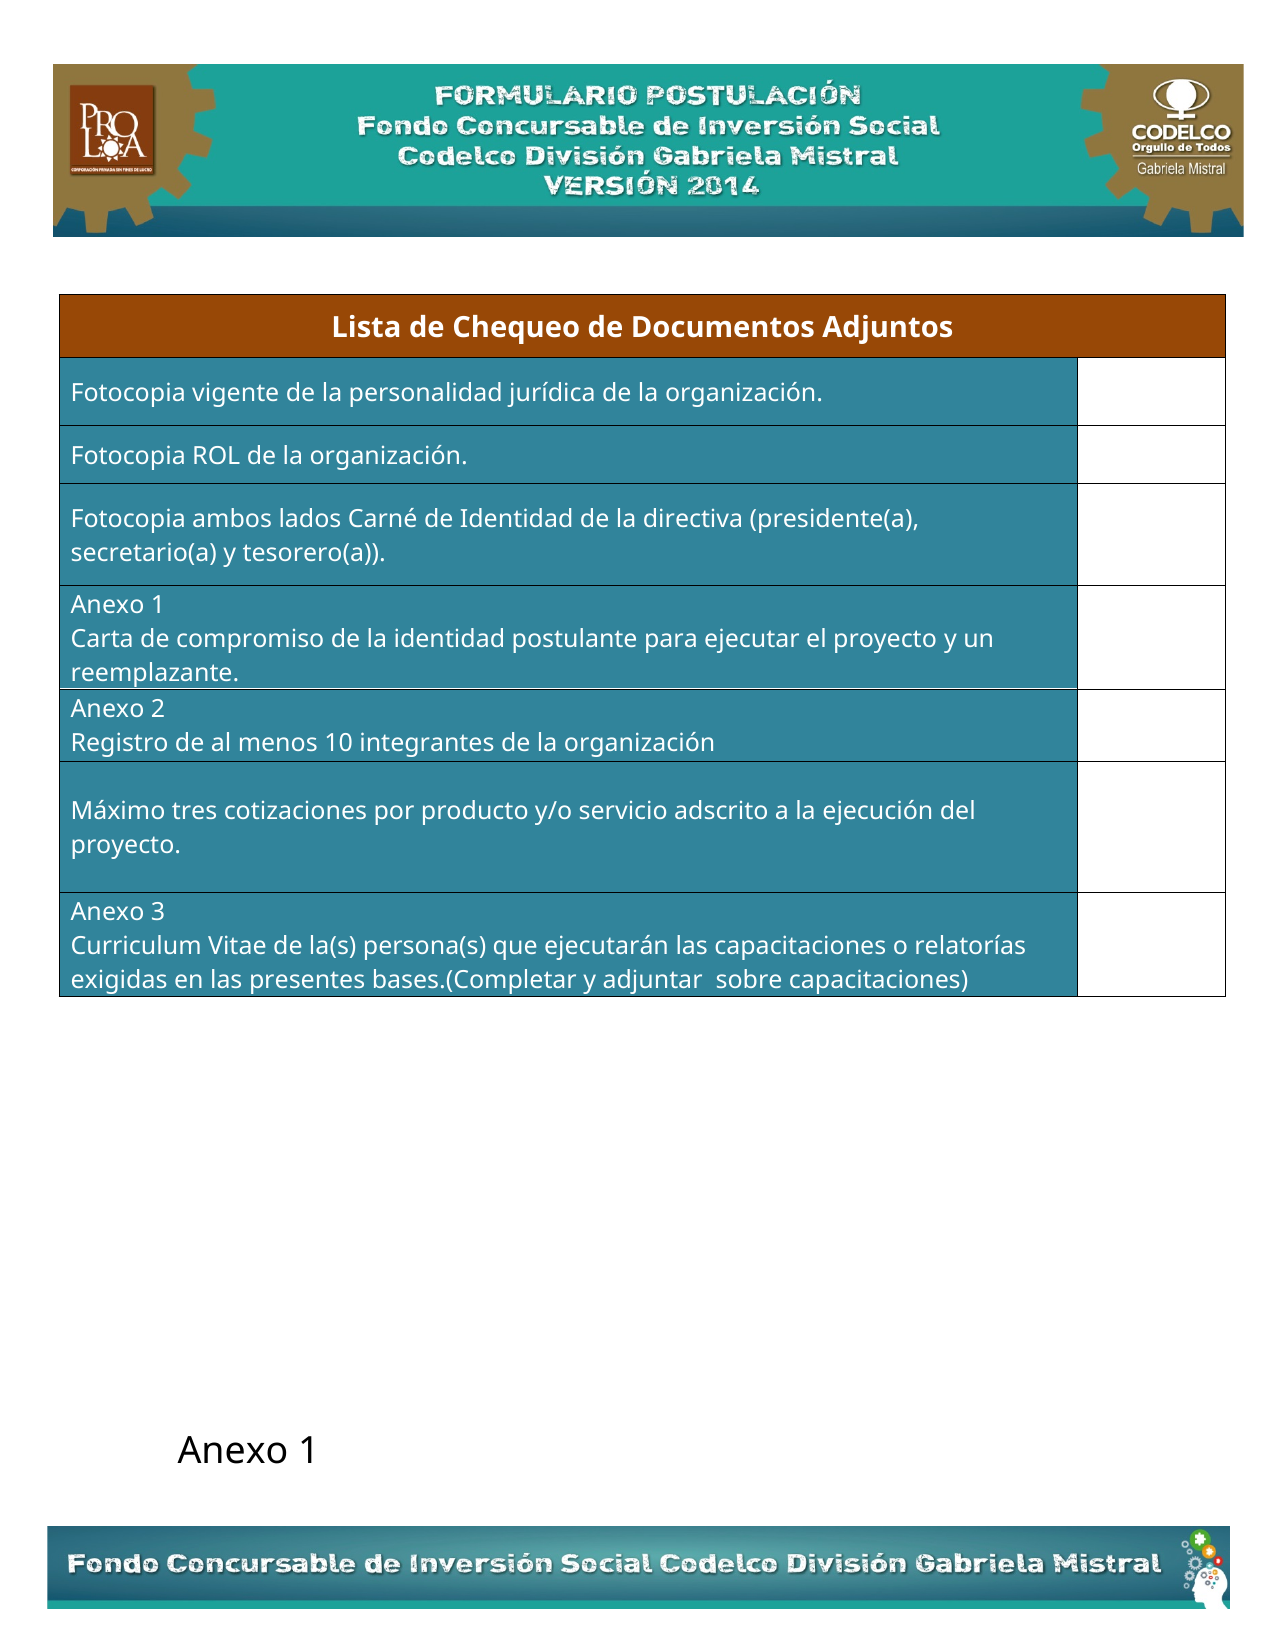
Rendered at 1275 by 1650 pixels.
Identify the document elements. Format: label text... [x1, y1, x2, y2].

table_cell Máximo tres cotizaciones por producto y/o servicio adscrito a la ejecución del proyecto. [60, 762, 1077, 892]
table_cell Anexo 2 Registro de al menos 10 integrantes de la organización [60, 690, 1077, 761]
table_cell Fotocopia ambos lados Carné de Identidad de la directiva (presidente(a), secretario(a) y tesorero(a)). [60, 484, 1077, 585]
table_cell [1078, 893, 1225, 996]
picture [47, 1526, 1230, 1609]
table_cell Fotocopia ROL de la organización. [60, 426, 1077, 483]
table_cell Anexo 1 Carta de compromiso de la identidad postulante para ejecutar el proyecto y un reemplazante. [60, 586, 1077, 688]
table_cell Anexo 3 Curriculum Vitae de la(s) persona(s) que ejecutarán las capacitaciones o relatorías exigidas en las presentes bases.(Completar y adjuntar sobre capacitaciones) [60, 893, 1077, 996]
text Anexo 1 [177, 1423, 1098, 1474]
table_header Lista de Chequeo de Documentos Adjuntos [60, 295, 1225, 357]
picture [53, 64, 1244, 237]
table_cell [1078, 586, 1225, 688]
table_cell [1078, 762, 1225, 892]
table_cell [1078, 358, 1225, 425]
table_cell [1078, 426, 1225, 483]
table_cell Fotocopia vigente de la personalidad jurídica de la organización. [60, 358, 1077, 425]
table_cell [1078, 484, 1225, 585]
table_cell [1078, 690, 1225, 761]
